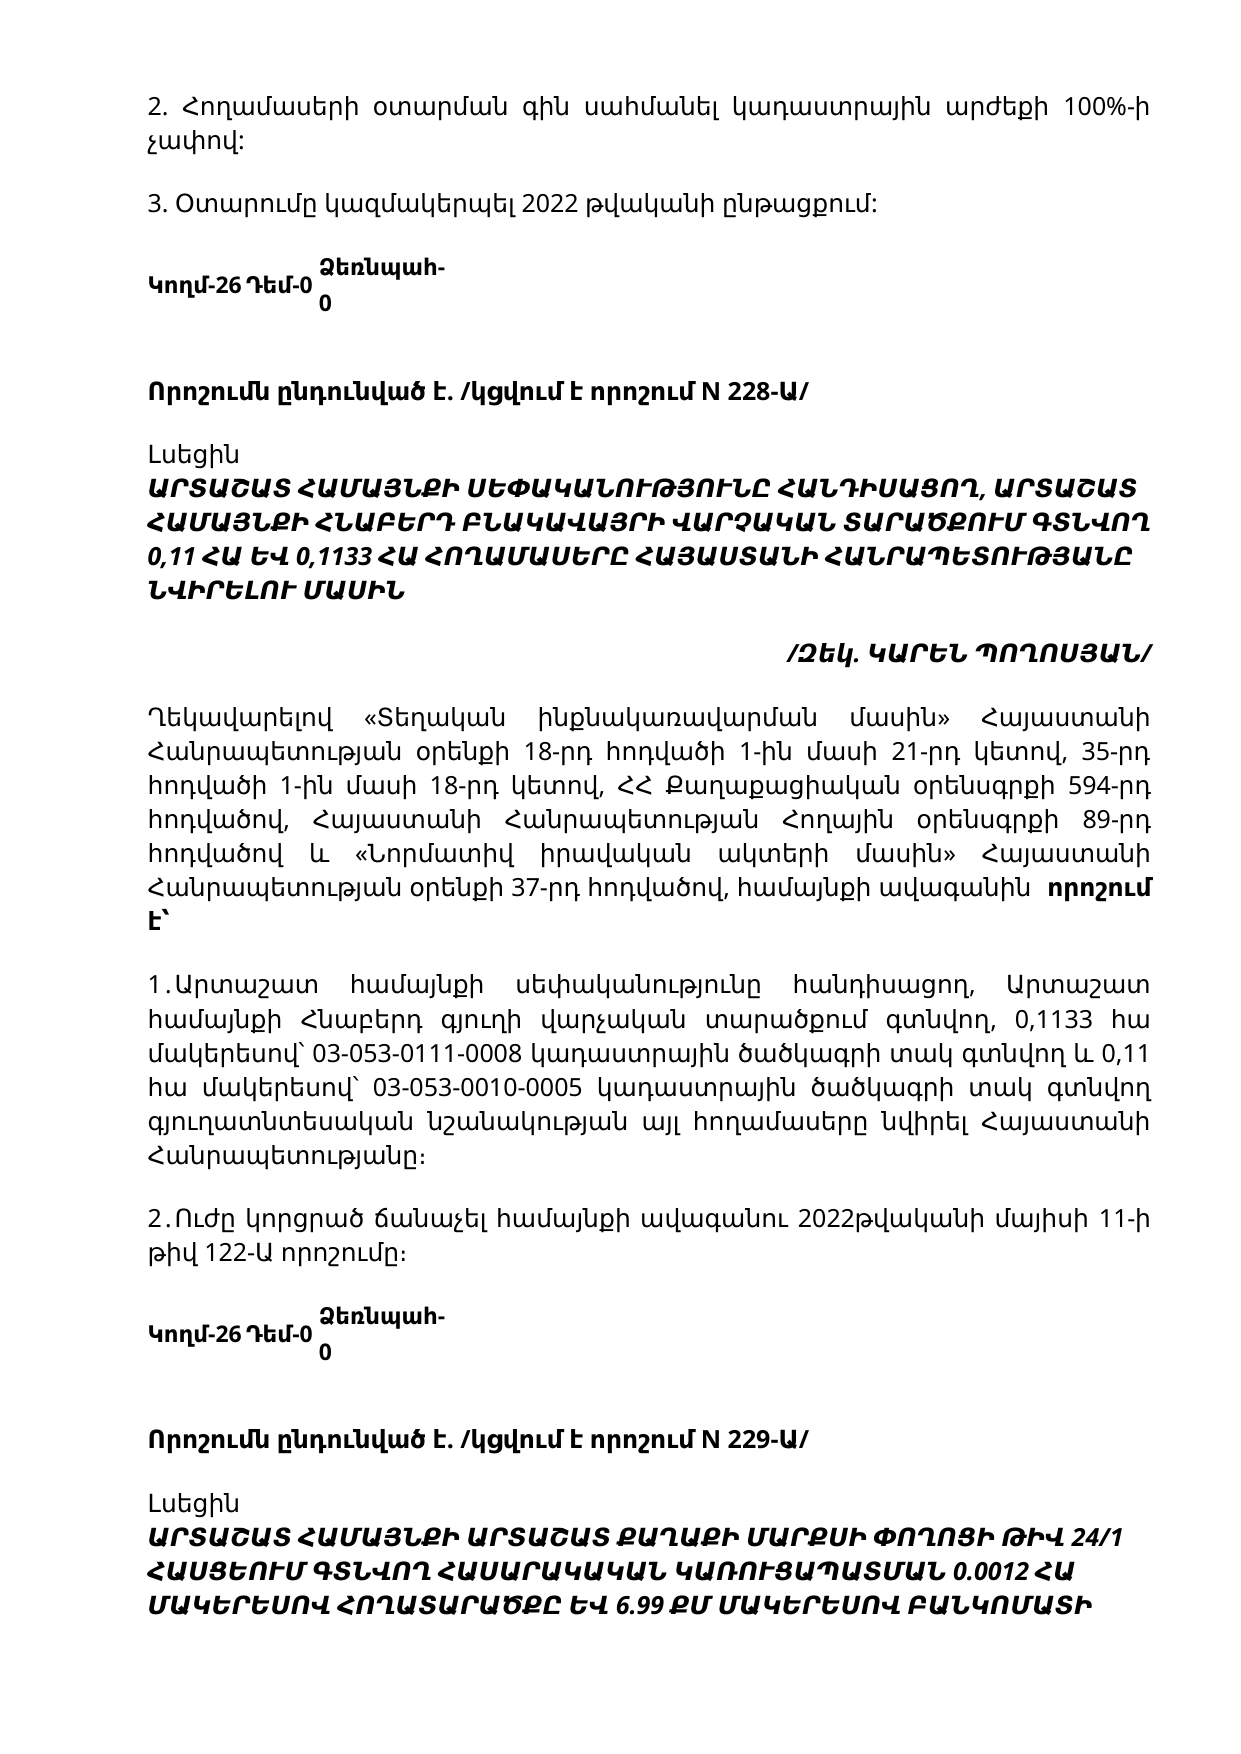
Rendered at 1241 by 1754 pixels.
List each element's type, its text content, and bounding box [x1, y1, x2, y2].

text Ղեկավարելով «Տեղական ինքնակառավարման մասին» Հայաստանի Հանրապետության օրենքի 18-րդ հոդվածի 1-ին մասի 21-րդ կետով, 35-րդ հոդվածի 1-ին մասի 18-րդ կետով, ՀՀ Քաղաքացիական օրենսգրքի 594-րդ հոդվածով, Հայաստանի Հանրապետության Հողային օրենսգրքի 89-րդ հոդվածով և «Նորմատիվ իրավական ակտերի մասին» Հայաստանի Հանրապետության օրենքի 37-րդ հոդվածով, համայնքի ավագանին որոշում է՝ [147, 699, 1151, 938]
text Որոշումն ընդունված է. /կցվում է որոշում N 229-Ա/ [147, 1422, 1151, 1456]
text 1․Արտաշատ համայնքի սեփականությունը հանդիսացող, Արտաշատ համայնքի Հնաբերդ գյուղի վարչական տարածքում գտնվող, 0,1133 հա մակերեսով՝ 03-053-0111-0008 կադաստրային ծածկագրի տակ գտնվող և 0,11 հա մակերեսով՝ 03-053-0010-0005 կադաստրային ծածկագրի տակ գտնվող գյուղատնտեսական նշանակության այլ հողամասերը նվիրել Հայաստանի Հանրապետությանը։ [147, 967, 1151, 1172]
table_header Կողմ-26 [146, 1298, 244, 1393]
text Որոշումն ընդունված է. /կցվում է որոշում N 228-Ա/ [147, 373, 1151, 407]
table_header Ձեռնպահ-0 [317, 249, 455, 344]
table_header Ձեռնպահ-0 [317, 1298, 455, 1393]
table_header Կողմ-26 [146, 249, 244, 344]
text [147, 1485, 1151, 1622]
text 2. Հողամասերի օտարման գին սահմանել կադաստրային արժեքի 100%-ի չափով: [147, 89, 1151, 157]
table_header Դեմ-0 [244, 1298, 317, 1393]
text Լսեցին ԱՐՏԱՇԱՏ ՀԱՄԱՅՆՔԻ ՍԵՓԱԿԱՆՈՒԹՅՈՒՆԸ ՀԱՆԴԻՍԱՑՈՂ, ԱՐՏԱՇԱՏ ՀԱՄԱՅՆՔԻ ՀՆԱԲԵՐԴ ԲՆԱԿԱՎԱՅՐԻ ՎԱՐՉԱԿԱՆ ՏԱՐԱԾՔՈՒՄ ԳՏՆՎՈՂ 0,11 ՀԱ ԵՎ 0,1133 ՀԱ ՀՈՂԱՄԱՍԵՐԸ ՀԱՅԱՍՏԱՆԻ ՀԱՆՐԱՊԵՏՈՒԹՅԱՆԸ ՆՎԻՐԵԼՈՒ ՄԱՍԻՆ [147, 437, 1151, 607]
text 3. Օտարումը կազմակերպել 2022 թվականի ընթացքում: [147, 186, 1151, 220]
text 2․Ուժը կորցրած ճանաչել համայնքի ավագանու 2022թվականի մայիսի 11-ի թիվ 122-Ա որոշումը։ [147, 1201, 1151, 1269]
table_header Դեմ-0 [244, 249, 317, 344]
text /Զեկ. ԿԱՐԵՆ ՊՈՂՈՍՅԱՆ/ [147, 636, 1151, 670]
